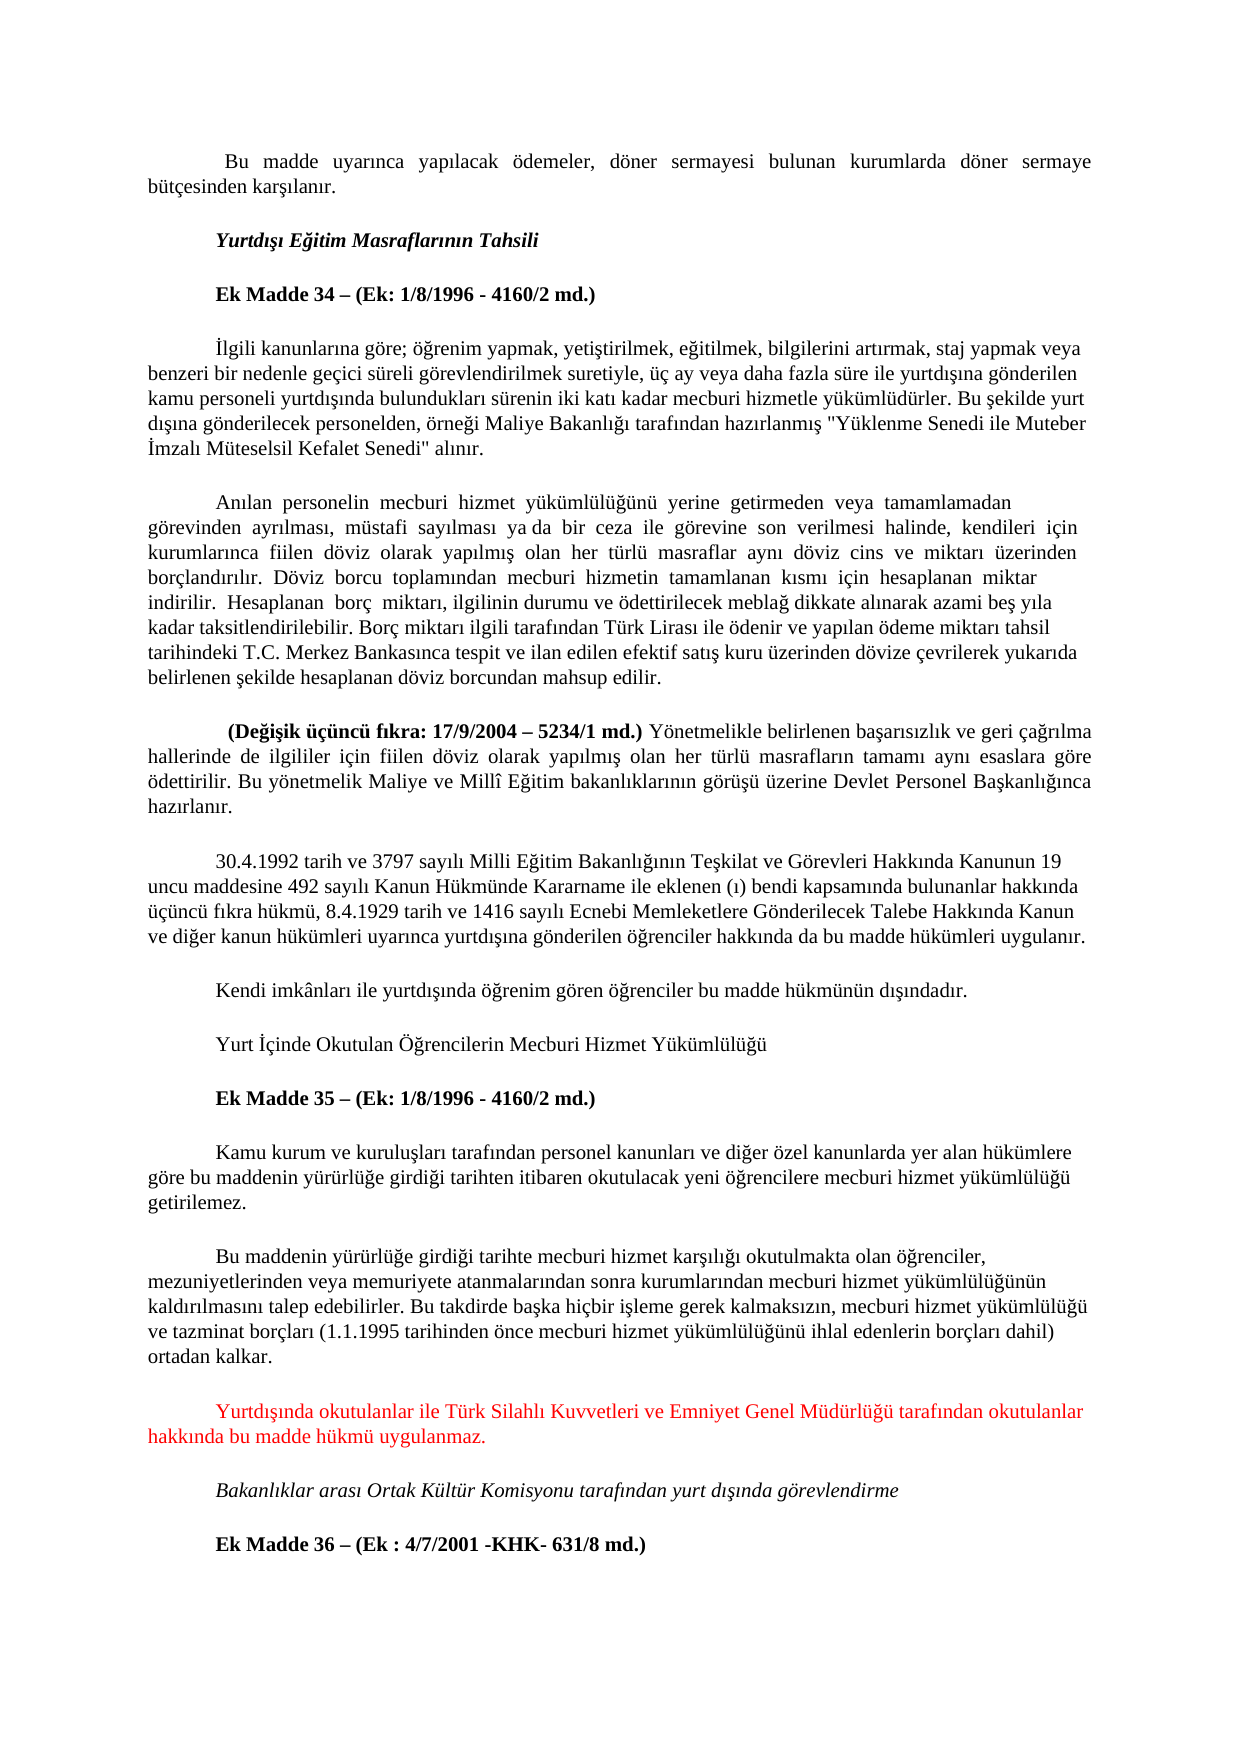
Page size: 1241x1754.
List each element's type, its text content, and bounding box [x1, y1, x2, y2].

text (Değişik üçüncü fıkra: 17/9/2004 – 5234/1 md.) Yönetmelikle belirlenen başarısızlık ve geri çağrılma hallerinde de ilgililer için fiilen döviz olarak yapılmış olan her türlü masrafların tamamı aynı esaslara göre ödettirilir. Bu yönetmelik Maliye ve Millî Eğitim bakanlıklarının görüşü üzerine Devlet Personel Başkanlığınca hazırlanır. [148, 718, 1093, 818]
text Kendi imkânları ile yurtdışında öğrenim gören öğrenciler bu madde hükmünün dışındadır. [148, 977, 1093, 1002]
text Ek Madde 35 – (Ek: 1/8/1996 - 4160/2 md.) [148, 1085, 1093, 1110]
text Ek Madde 36 – (Ek : 4/7/2001 -KHK- 631/8 md.) [148, 1531, 1093, 1556]
text Ek Madde 34 – (Ek: 1/8/1996 - 4160/2 md.) [148, 281, 1093, 306]
text Anılan personelin mecburi hizmet yükümlülüğünü yerine getirmeden veya tamamlamadan görevinden ayrılması, müstafi sayılması ya da bir ceza ile görevine son verilmesi halinde, kendileri için kurumlarınca fiilen döviz olarak yapılmış olan her türlü masraflar aynı döviz cins ve miktarı üzerinden borçlandırılır. Döviz borcu toplamından mecburi hizmetin tamamlanan kısmı için hesaplanan miktar indirilir. Hesaplanan borç miktarı, ilgilinin durumu ve ödettirilecek meblağ dikkate alınarak azami beş yıla kadar taksitlendirilebilir. Borç miktarı ilgili tarafından Türk Lirası ile ödenir ve yapılan ödeme miktarı tahsil tarihindeki T.C. Merkez Bankasınca tespit ve ilan edilen efektif satış kuru üzerinden dövize çevrilerek yukarıda belirlenen şekilde hesaplanan döviz borcundan mahsup edilir. [148, 489, 1093, 689]
text Bu maddenin yürürlüğe girdiği tarihte mecburi hizmet karşılığı okutulmakta olan öğrenciler, mezuniyetlerinden veya memuriyete atanmalarından sonra kurumlarından mecburi hizmet yükümlülüğünün kaldırılmasını talep edebilirler. Bu takdirde başka hiçbir işleme gerek kalmaksızın, mecburi hizmet yükümlülüğü ve tazminat borçları (1.1.1995 tarihinden önce mecburi hizmet yükümlülüğünü ihlal edenlerin borçları dahil) ortadan kalkar. [148, 1243, 1093, 1368]
text İlgili kanunlarına göre; öğrenim yapmak, yetiştirilmek, eğitilmek, bilgilerini artırmak, staj yapmak veya benzeri bir nedenle geçici süreli görevlendirilmek suretiyle, üç ay veya daha fazla süre ile yurtdışına gönderilen kamu personeli yurtdışında bulundukları sürenin iki katı kadar mecburi hizmetle yükümlüdürler. Bu şekilde yurt dışına gönderilecek personelden, örneği Maliye Bakanlığı tarafından hazırlanmış "Yüklenme Senedi ile Muteber İmzalı Müteselsil Kefalet Senedi" alınır. [148, 335, 1093, 460]
text 30.4.1992 tarih ve 3797 sayılı Milli Eğitim Bakanlığının Teşkilat ve Görevleri Hakkında Kanunun 19 uncu maddesine 492 sayılı Kanun Hükmünde Kararname ile eklenen (ı) bendi kapsamında bulunanlar hakkında üçüncü fıkra hükmü, 8.4.1929 tarih ve 1416 sayılı Ecnebi Memleketlere Gönderilecek Talebe Hakkında Kanun ve diğer kanun hükümleri uyarınca yurtdışına gönderilen öğrenciler hakkında da bu madde hükümleri uygulanır. [148, 848, 1093, 948]
text Yurtdışı Eğitim Masraflarının Tahsili [148, 227, 1093, 252]
text Yurtdışında okutulanlar ile Türk Silahlı Kuvvetleri ve Emniyet Genel Müdürlüğü tarafından okutulanlar hakkında bu madde hükmü uygulanmaz. [148, 1398, 1093, 1448]
text Bu madde uyarınca yapılacak ödemeler, döner sermayesi bulunan kurumlarda döner sermaye bütçesinden karşılanır. [148, 148, 1093, 198]
text Bakanlıklar arası Ortak Kültür Komisyonu tarafından yurt dışında görevlendirme [148, 1477, 1093, 1502]
text Yurt İçinde Okutulan Öğrencilerin Mecburi Hizmet Yükümlülüğü [148, 1031, 1093, 1056]
text Kamu kurum ve kuruluşları tarafından personel kanunları ve diğer özel kanunlarda yer alan hükümlere göre bu maddenin yürürlüğe girdiği tarihten itibaren okutulacak yeni öğrencilere mecburi hizmet yükümlülüğü getirilemez. [148, 1139, 1093, 1214]
